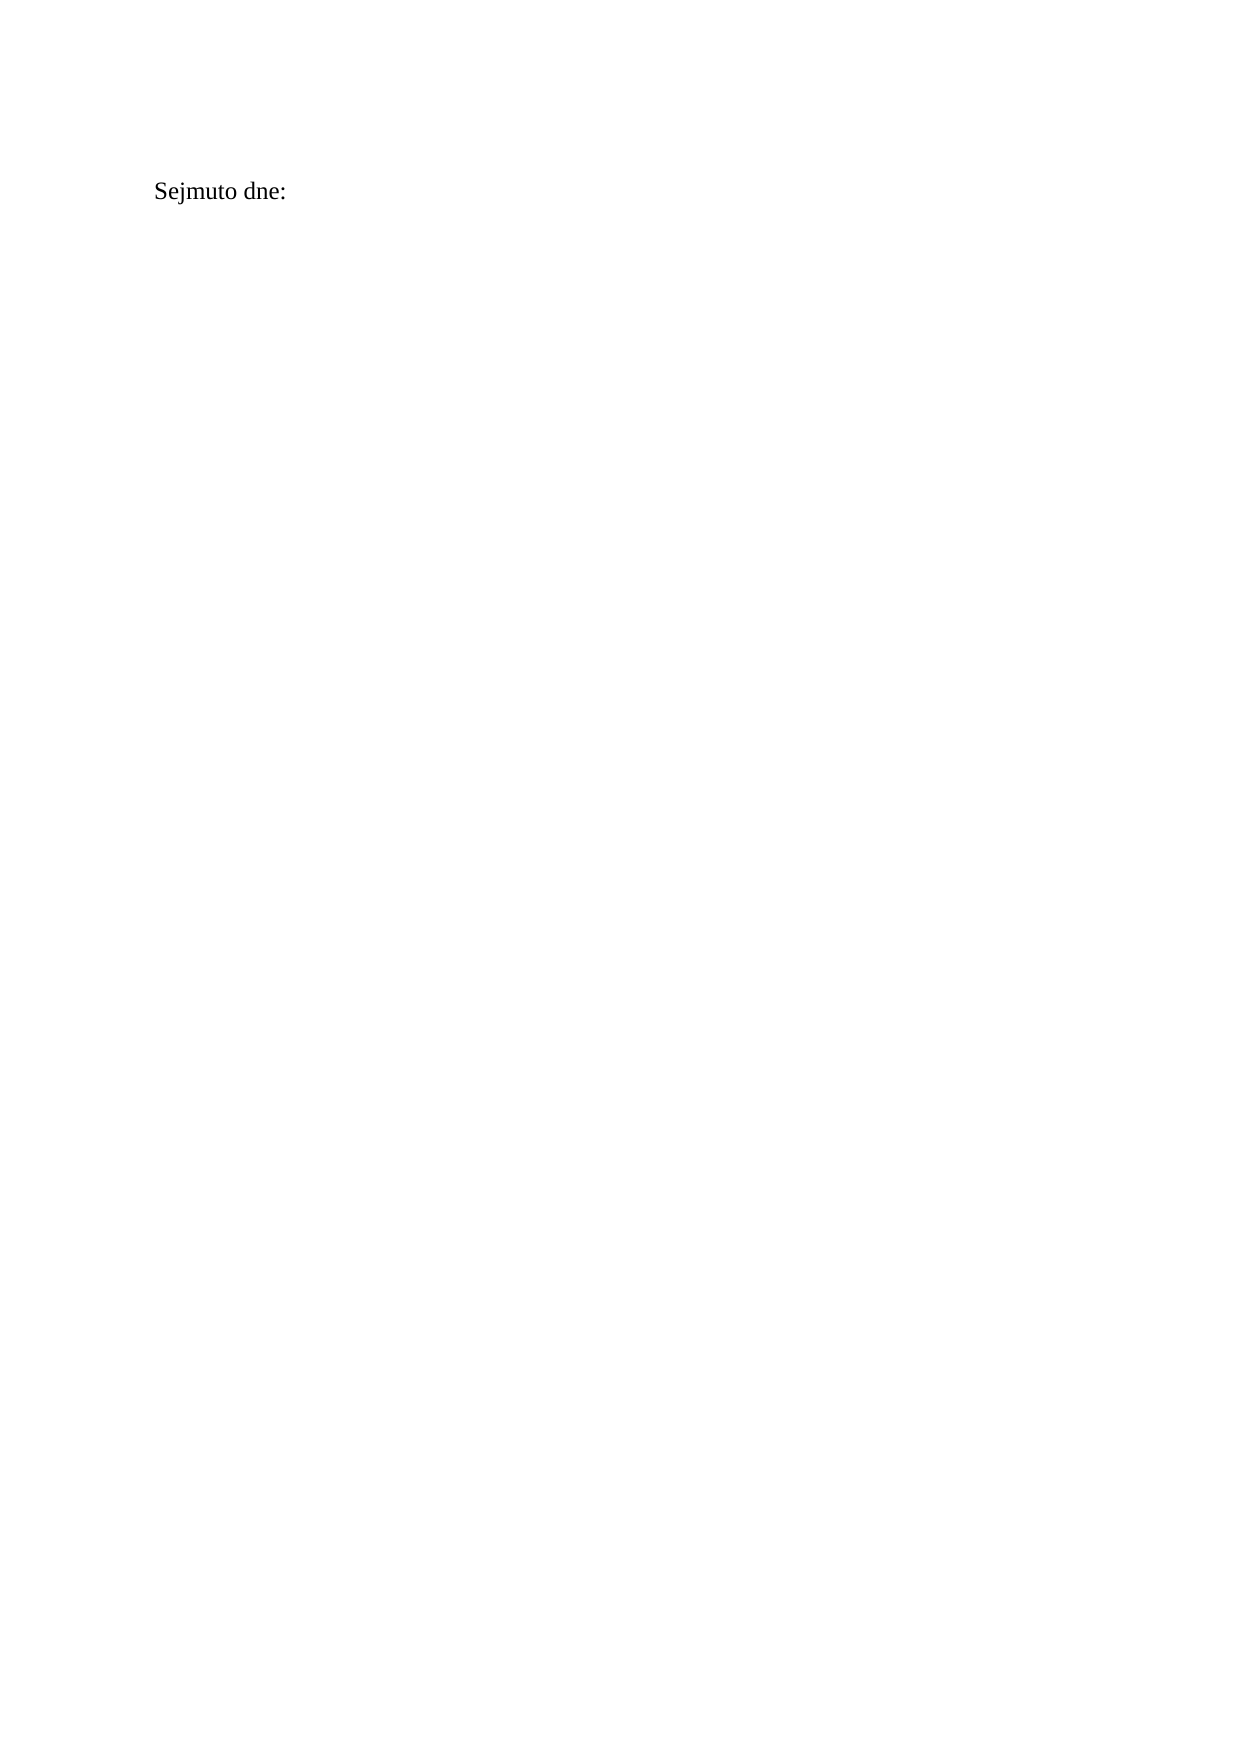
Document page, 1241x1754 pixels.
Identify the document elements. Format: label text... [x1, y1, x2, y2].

text Sejmuto dne: [148, 176, 1093, 205]
